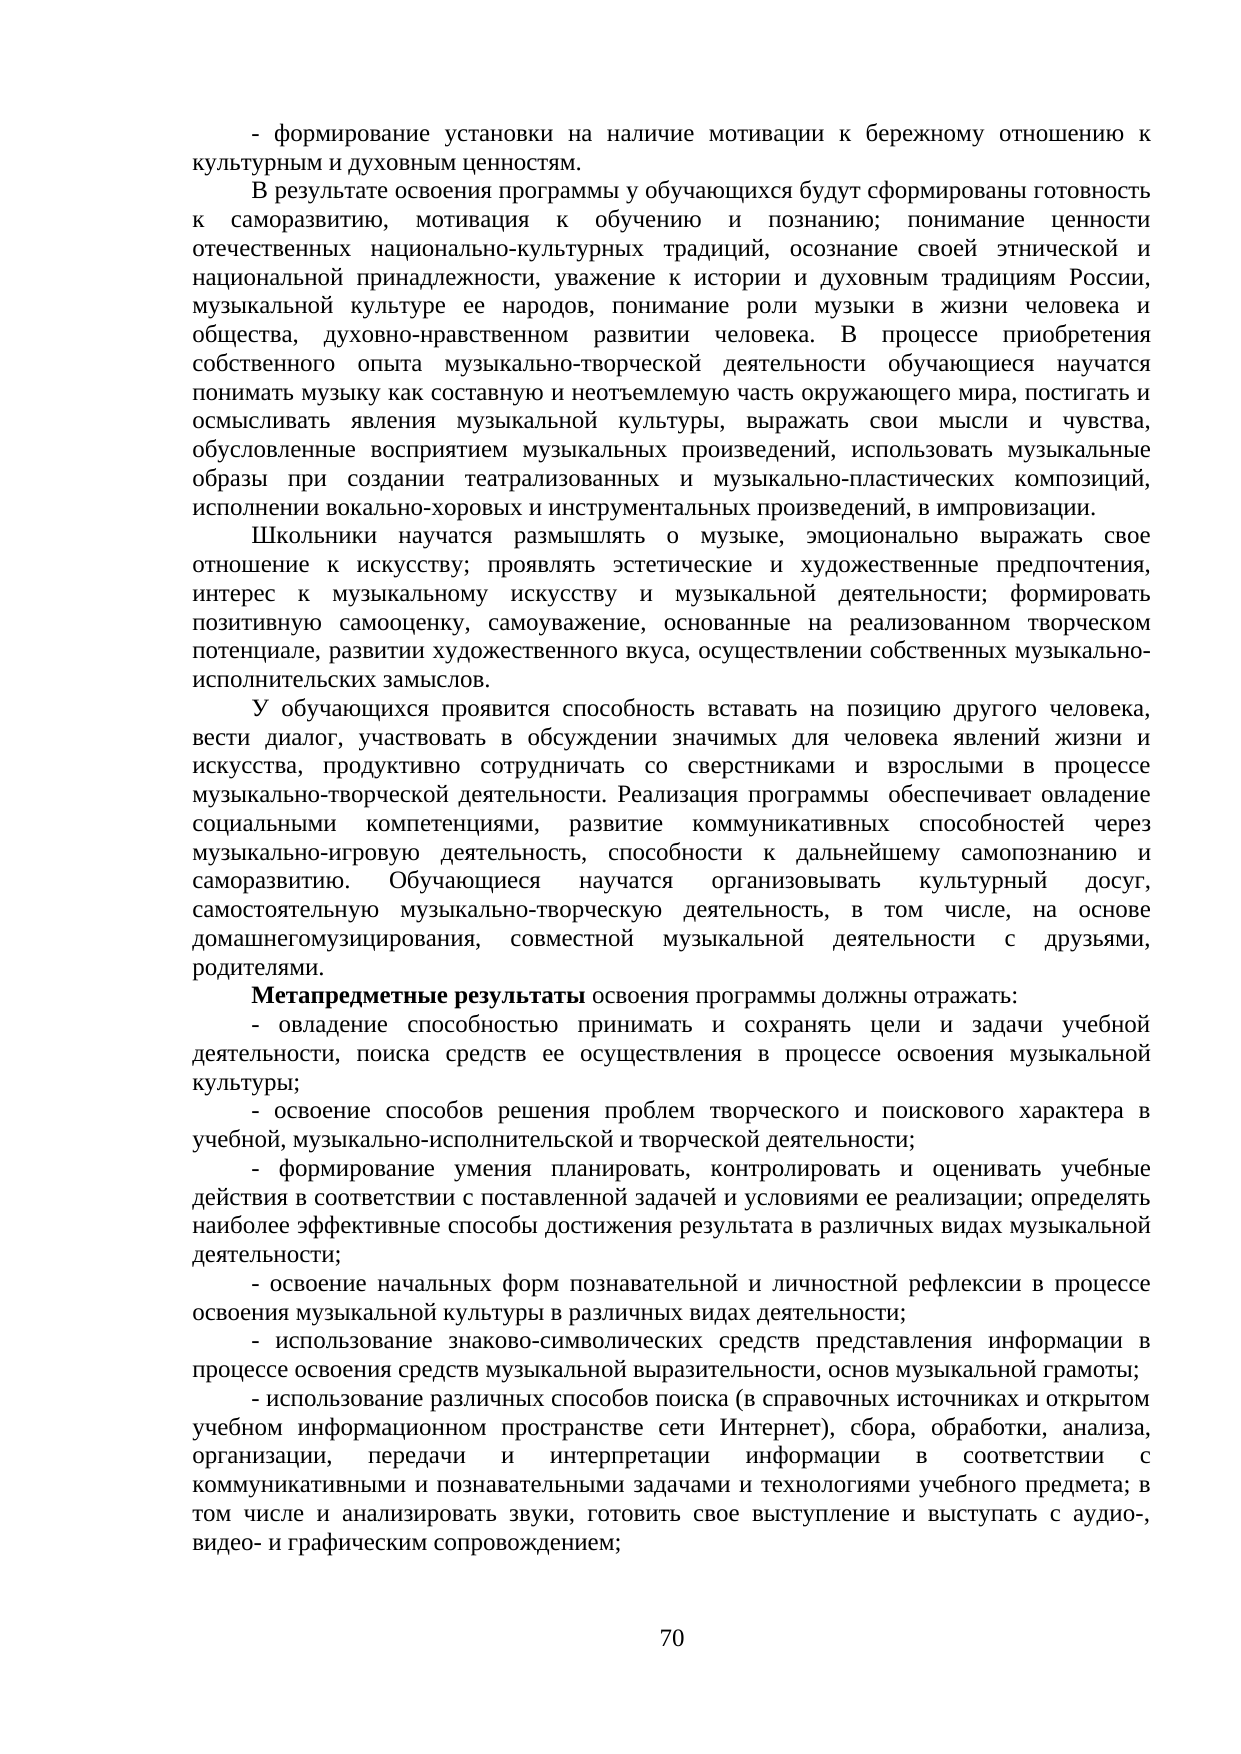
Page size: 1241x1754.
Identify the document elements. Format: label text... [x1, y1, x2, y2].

text - овладение способностью принимать и сохранять цели и задачи учебной деятельности, поиска средств ее осуществления в процессе освоения музыкальной культуры; [192, 1009, 1152, 1096]
text - освоение начальных форм познавательной и личностной рефлексии в процессе освоения музыкальной культуры в различных видах деятельности; [192, 1268, 1152, 1326]
text - формирование установки на наличие мотивации к бережному отношению к культурным и духовным ценностям. [192, 118, 1152, 176]
text - формирование умения планировать, контролировать и оценивать учебные действия в соответствии с поставленной задачей и условиями ее реализации; определять наиболее эффективные способы достижения результата в различных видах музыкальной деятельности; [192, 1153, 1152, 1268]
text Метапредметные результаты освоения программы должны отражать: [192, 981, 1152, 1009]
text В результате освоения программы у обучающихся будут сформированы готовность к саморазвитию, мотивация к обучению и познанию; понимание ценности отечественных национально-культурных традиций, осознание своей этнической и национальной принадлежности, уважение к истории и духовным традициям России, музыкальной культуре ее народов, понимание роли музыки в жизни человека и общества, духовно-нравственном развитии человека. В процессе приобретения собственного опыта музыкально-творческой деятельности обучающиеся научатся понимать музыку как составную и неотъемлемую часть окружающего мира, постигать и осмысливать явления музыкальной культуры, выражать свои мысли и чувства, обусловленные восприятием музыкальных произведений, использовать музыкальные образы при создании театрализованных и музыкально-пластических композиций, исполнении вокально-хоровых и инструментальных произведений, в импровизации. [192, 176, 1152, 521]
text - использование знаково-символических средств представления информации в процессе освоения средств музыкальной выразительности, основ музыкальной грамоты; [192, 1326, 1152, 1383]
text У обучающихся проявится способность вставать на позицию другого человека, вести диалог, участвовать в обсуждении значимых для человека явлений жизни и искусства, продуктивно сотрудничать со сверстниками и взрослыми в процессе музыкально-творческой деятельности. Реализация программы обеспечивает овладение социальными компетенциями, развитие коммуникативных способностей через музыкально-игровую деятельность, способности к дальнейшему самопознанию и саморазвитию. Обучающиеся научатся организовывать культурный досуг, самостоятельную музыкально-творческую деятельность, в том числе, на основе домашнегомузицирования, совместной музыкальной деятельности с друзьями, родителями. [192, 693, 1152, 981]
text - использование различных способов поиска (в справочных источниках и открытом учебном информационном пространстве сети Интернет), сбора, обработки, анализа, организации, передачи и интерпретации информации в соответствии с коммуникативными и познавательными задачами и технологиями учебного предмета; в том числе и анализировать звуки, готовить свое выступление и выступать с аудио-, видео- и графическим сопровождением; [192, 1383, 1152, 1556]
text - освоение способов решения проблем творческого и поискового характера в учебной, музыкально-исполнительской и творческой деятельности; [192, 1096, 1152, 1153]
text Школьники научатся размышлять о музыке, эмоционально выражать свое отношение к искусству; проявлять эстетические и художественные предпочтения, интерес к музыкальному искусству и музыкальной деятельности; формировать позитивную самооценку, самоуважение, основанные на реализованном творческом потенциале, развитии художественного вкуса, осуществлении собственных музыкально-исполнительских замыслов. [192, 521, 1152, 693]
